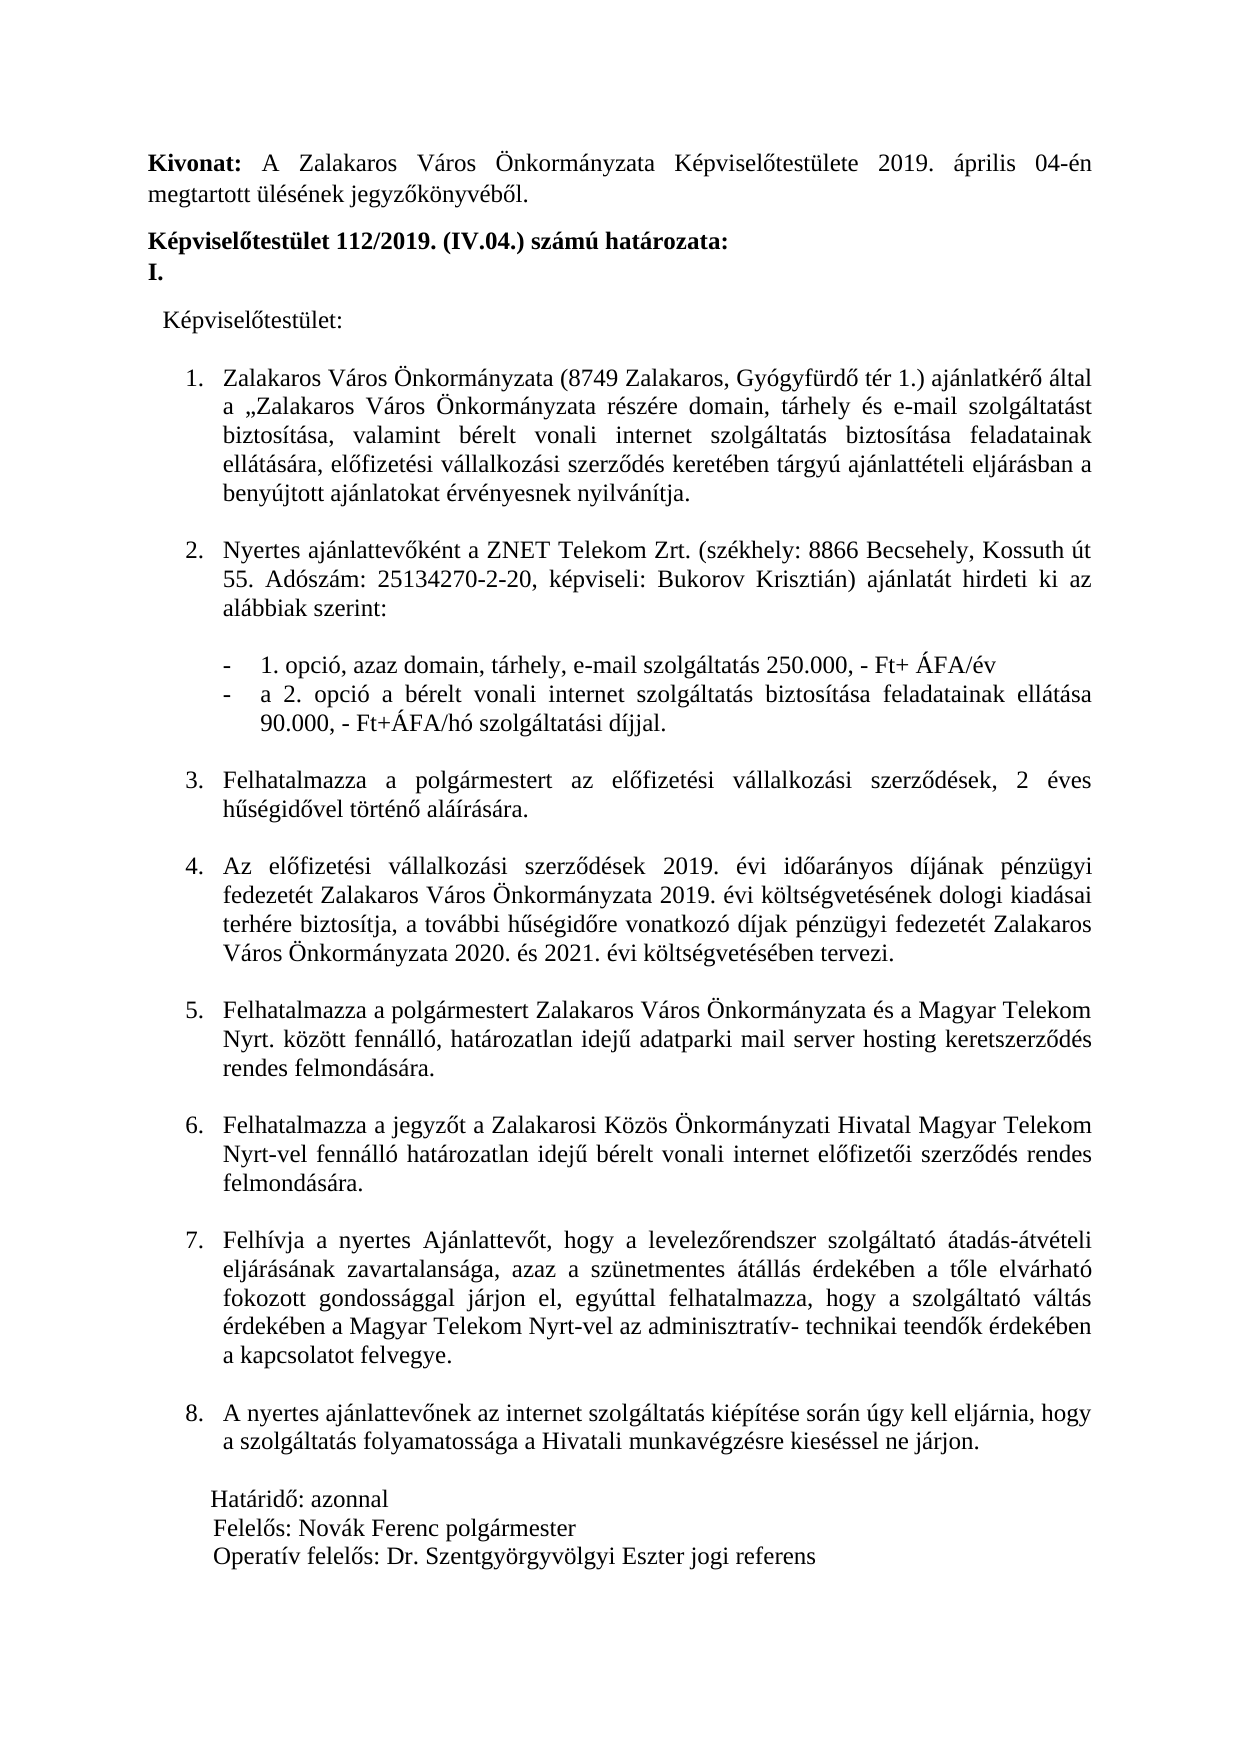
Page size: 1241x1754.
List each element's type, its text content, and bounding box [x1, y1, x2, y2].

text Operatív felelős: Dr. Szentgyörgyvölgyi Eszter jogi referens [207, 1541, 1093, 1570]
text Felelős: Novák Ferenc polgármester [207, 1513, 1093, 1541]
list A nyertes ajánlattevőnek az internet szolgáltatás kiépítése során úgy kell eljárnia, hogy a szolgáltatás folyamatossága a Hivatali munkavégzésre kieséssel ne járjon. [185, 1398, 1093, 1455]
text Határidő: azonnal [148, 1484, 1093, 1513]
text Kivonat: A Zalakaros Város Önkormányzata Képviselőtestülete 2019. április 04-én megtartott ülésének jegyzőkönyvéből. [148, 148, 1093, 207]
list Zalakaros Város Önkormányzata (8749 Zalakaros, Gyógyfürdő tér 1.) ajánlatkérő által a „Zalakaros Város Önkormányzata részére domain, tárhely és e-mail szolgáltatást biztosítása, valamint bérelt vonali internet szolgáltatás biztosítása feladatainak ellátására, előfizetési vállalkozási szerződés keretében tárgyú ajánlattételi eljárásban a benyújtott ajánlatokat érvényesnek nyilvánítja. [185, 363, 1093, 506]
text Képviselőtestület 112/2019. (IV.04.) számú határozata: [148, 226, 1093, 255]
list 1. opció, azaz domain, tárhely, e-mail szolgáltatás 250.000, - Ft+ ÁFA/év [223, 650, 1093, 679]
list Az előfizetési vállalkozási szerződések 2019. évi időarányos díjának pénzügyi fedezetét Zalakaros Város Önkormányzata 2019. évi költségvetésének dologi kiadásai terhére biztosítja, a további hűségidőre vonatkozó díjak pénzügyi fedezetét Zalakaros Város Önkormányzata 2020. és 2021. évi költségvetésében tervezi. [185, 851, 1093, 966]
list Felhatalmazza a polgármestert az előfizetési vállalkozási szerződések, 2 éves hűségidővel történő aláírására. [185, 765, 1093, 823]
list I. [148, 257, 1093, 286]
list Felhatalmazza a jegyzőt a Zalakarosi Közös Önkormányzati Hivatal Magyar Telekom Nyrt-vel fennálló határozatlan idejű bérelt vonali internet előfizetői szerződés rendes felmondására. [185, 1110, 1093, 1196]
list Felhívja a nyertes Ajánlattevőt, hogy a levelezőrendszer szolgáltató átadás-átvételi eljárásának zavartalansága, azaz a szünetmentes átállás érdekében a tőle elvárható fokozott gondossággal járjon el, egyúttal felhatalmazza, hogy a szolgáltató váltás érdekében a Magyar Telekom Nyrt-vel az adminisztratív- technikai teendők érdekében a kapcsolatot felvegye. [185, 1225, 1093, 1369]
list Felhatalmazza a polgármestert Zalakaros Város Önkormányzata és a Magyar Telekom Nyrt. között fennálló, határozatlan idejű adatparki mail server hosting keretszerződés rendes felmondására. [185, 995, 1093, 1081]
list Nyertes ajánlattevőként a ZNET Telekom Zrt. (székhely: 8866 Becsehely, Kossuth út 55. Adószám: 25134270-2-20, képviseli: Bukorov Krisztián) ajánlatát hirdeti ki az alábbiak szerint: [185, 535, 1093, 621]
list a 2. opció a bérelt vonali internet szolgáltatás biztosítása feladatainak ellátása 90.000, - Ft+ÁFA/hó szolgáltatási díjjal. [223, 679, 1093, 736]
text Képviselőtestület: [162, 305, 1093, 334]
